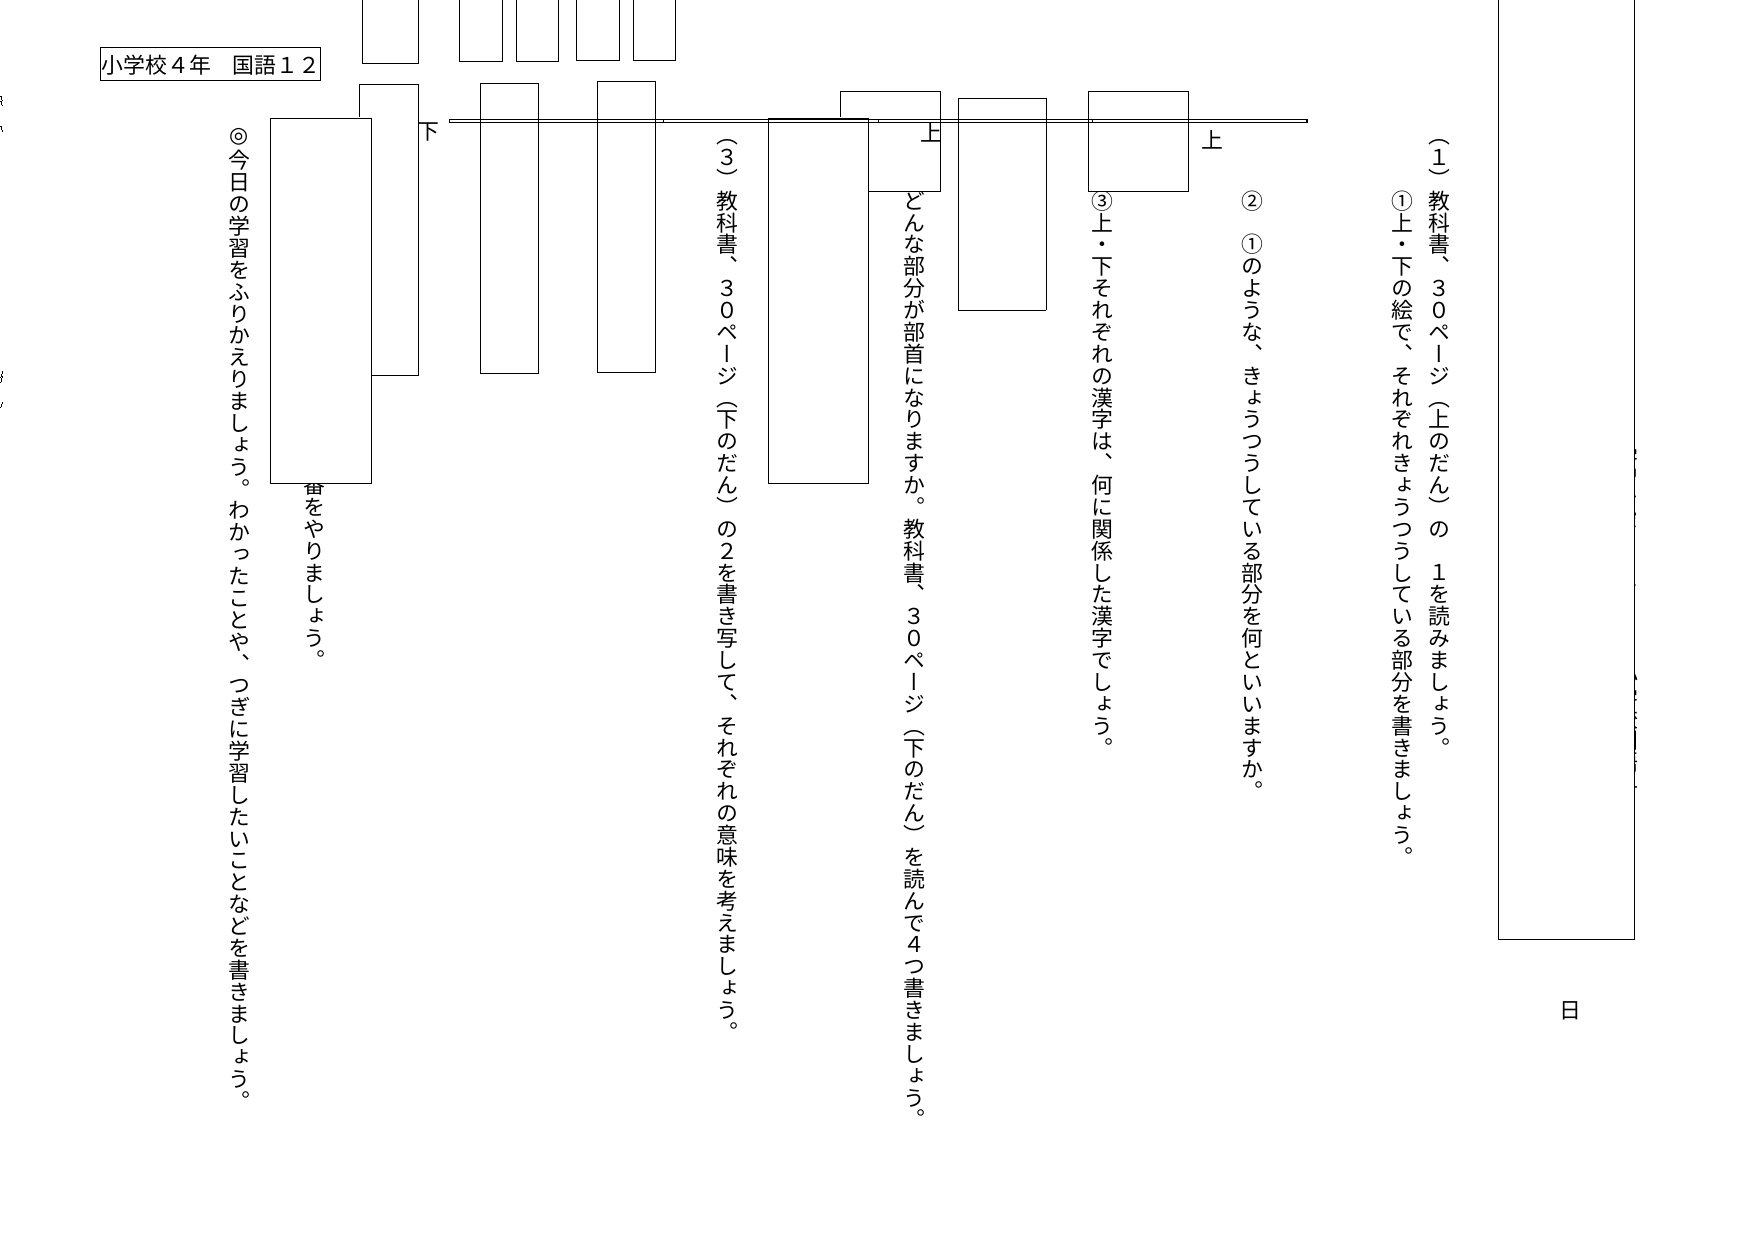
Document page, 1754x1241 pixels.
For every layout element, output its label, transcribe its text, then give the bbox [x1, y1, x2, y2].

text ◎今日の学習をふりかえりましょう。わかったことや、つぎに学習したいことなどを書きましょう。 [221, 124, 258, 1116]
text 四年生 『漢字の』① 月 日 [1533, 940, 1608, 1116]
text （２）どんな部分が部首になりますか。教科書、３０ページ（下のだん）を読んで４つ書きましょう。 [896, 192, 933, 1116]
text （３）教科書、３０ページ（下のだん）の２を書き写して、それぞれの意味を考えましょう。 [708, 124, 746, 1116]
text ② ①のような、きょうつうしている部分を何といいますか。 [1233, 124, 1271, 1116]
text （４）漢字ドリルの（ ）番をやりましょう。 [296, 484, 333, 1116]
text 準備するもの 教科書 漢字ドリル [1496, 124, 1533, 1116]
text ①上・下の絵で、それぞれきょうつうしている部分を書きましょう。 [1383, 124, 1421, 1116]
text （１）教科書、３０ページ（上のだん）の １を読みましょう。 [1421, 124, 1458, 1116]
text 学習サポートシート 小学校国語科 [1608, 124, 1646, 1116]
text ③上・下それぞれの漢字は、何に関係した漢字でしょう。 [1083, 124, 1121, 1116]
